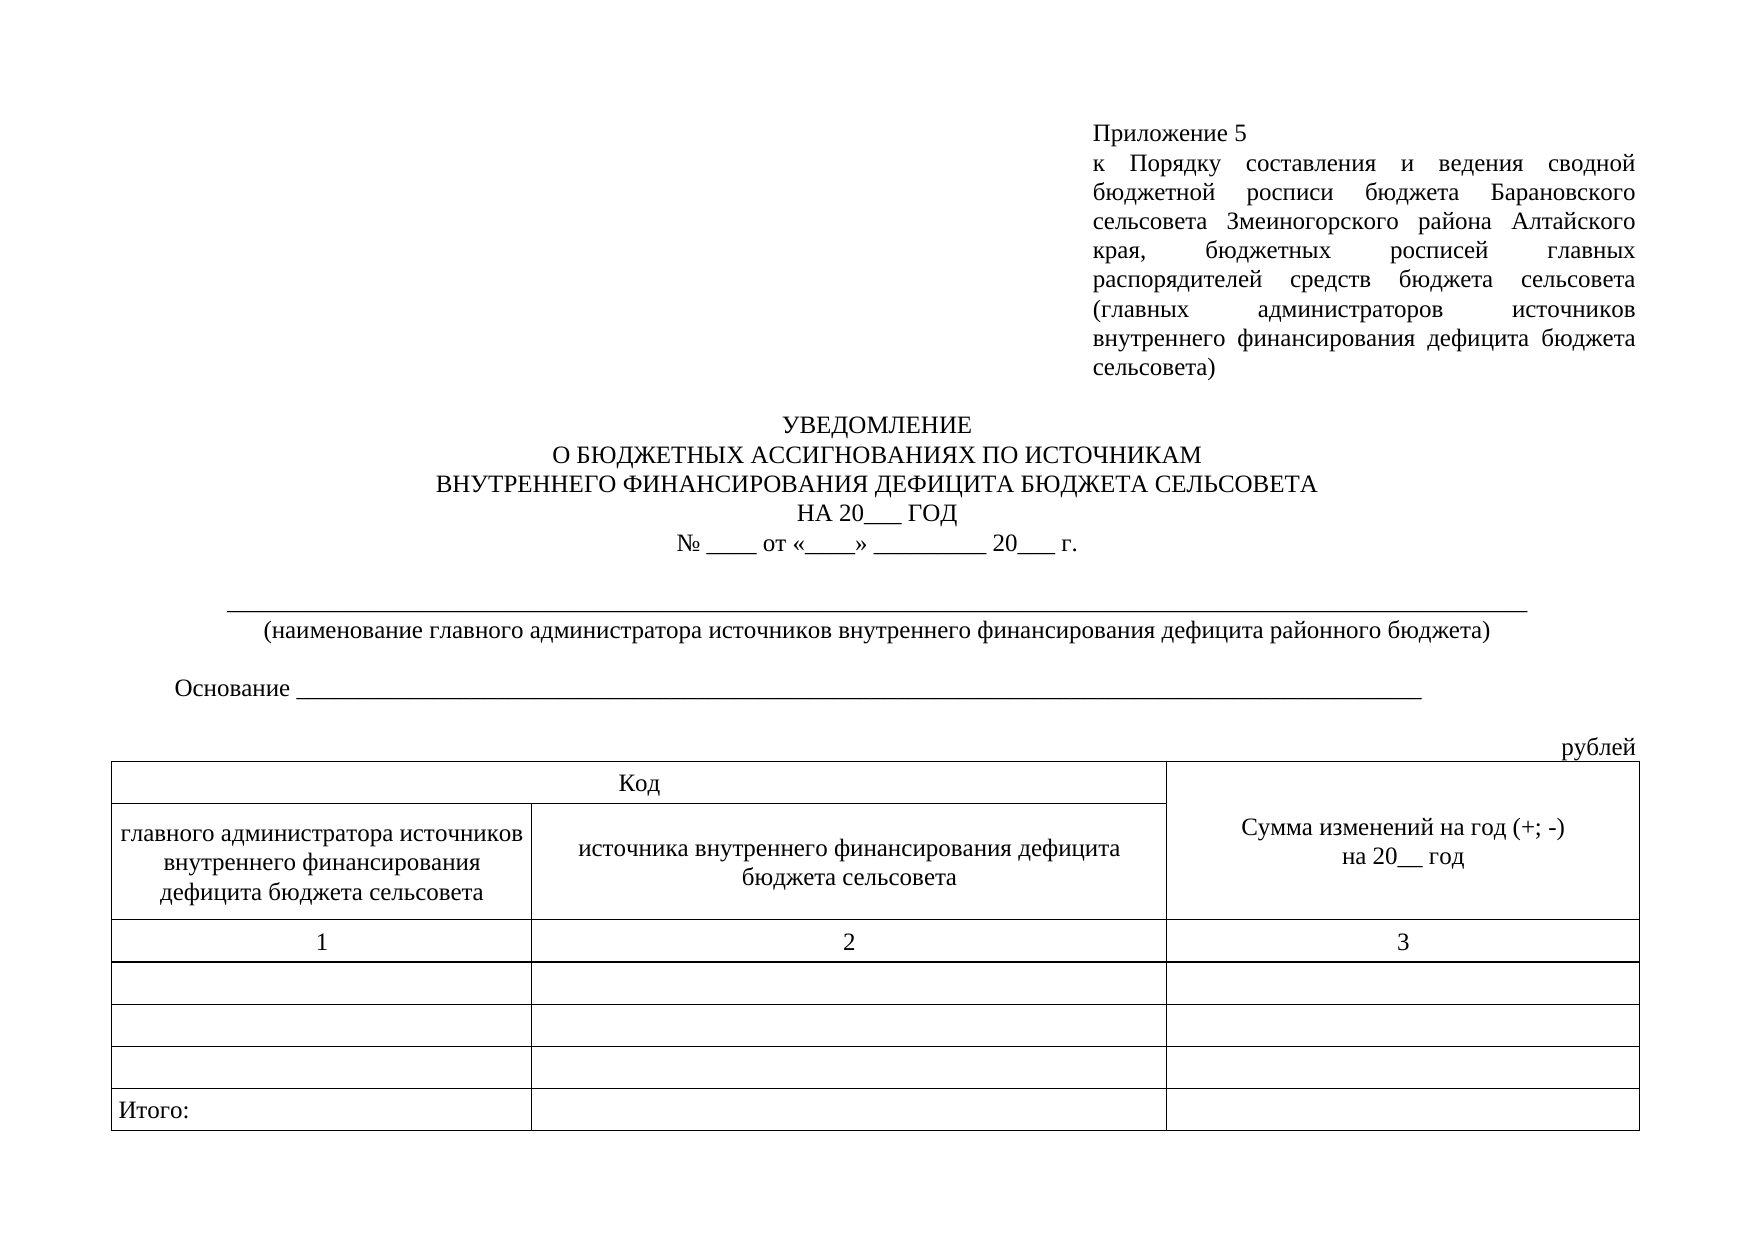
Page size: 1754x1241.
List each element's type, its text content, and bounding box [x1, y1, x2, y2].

table_cell 2 [532, 920, 1166, 961]
text (наименование главного администратора источников внутреннего финансирования дефицита районного бюджета) [118, 615, 1636, 644]
table_cell 1 [112, 920, 531, 961]
text НА 20___ ГОД [118, 498, 1636, 527]
table_header Код [112, 762, 1166, 803]
text к Порядку составления и ведения сводной бюджетной росписи бюджета Барановского сельсовета Змеиногорского района Алтайского края, бюджетных росписей главных распорядителей средств бюджета сельсовета (главных администраторов источников внутреннего финансирования дефицита бюджета сельсовета) [1093, 147, 1636, 381]
table_cell 3 [1167, 920, 1639, 961]
table_cell Итого: [112, 1089, 531, 1130]
table_cell [532, 1047, 1166, 1088]
table_cell [1167, 963, 1639, 1003]
text УВЕДОМЛЕНИЕ [118, 410, 1636, 439]
table_cell [532, 1005, 1166, 1046]
text О БЮДЖЕТНЫХ АССИГНОВАНИЯХ ПО ИСТОЧНИКАМ [118, 439, 1636, 468]
table_cell [1167, 1005, 1639, 1046]
table_cell [1167, 1047, 1639, 1088]
text ВНУТРЕННЕГО ФИНАНСИРОВАНИЯ ДЕФИЦИТА БЮДЖЕТА СЕЛЬСОВЕТА [118, 469, 1636, 498]
table_cell [112, 1047, 531, 1088]
table_cell [532, 1089, 1166, 1130]
table_cell [112, 963, 531, 1003]
table_cell источника внутреннего финансирования дефицита бюджета сельсовета [532, 804, 1166, 919]
table_header Сумма изменений на год (+; -) на 20__ год [1167, 762, 1639, 919]
table_cell главного администратора источников внутреннего финансирования дефицита бюджета сельсовета [112, 804, 531, 919]
table_cell [1167, 1089, 1639, 1130]
text ________________________________________________________________________________________________________ [118, 586, 1636, 615]
text рублей [118, 732, 1636, 761]
text Приложение 5 [1093, 118, 1636, 147]
text № ____ от «____» _________ 20___ г. [118, 527, 1636, 556]
text Основание __________________________________________________________________________________________ [118, 673, 1636, 702]
table_cell [112, 1005, 531, 1046]
table_cell [532, 963, 1166, 1003]
